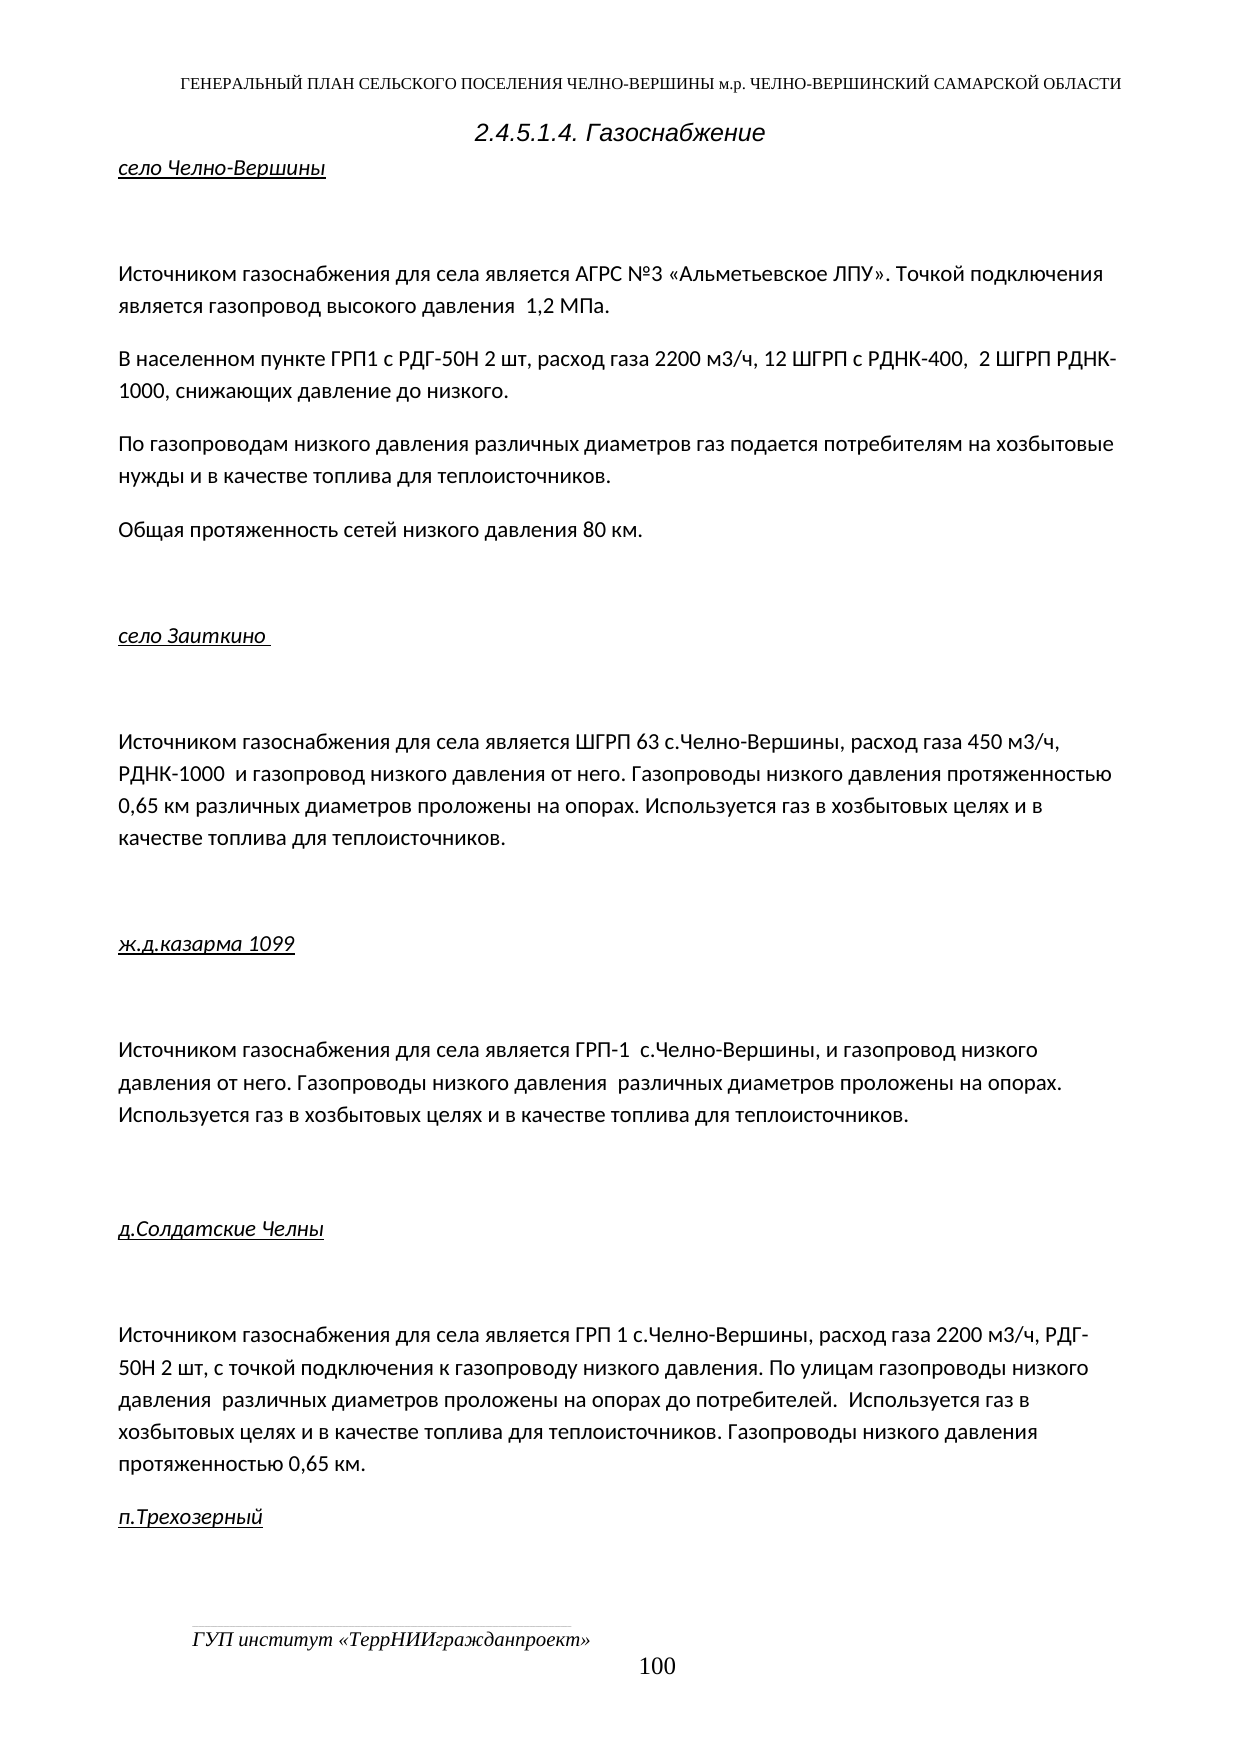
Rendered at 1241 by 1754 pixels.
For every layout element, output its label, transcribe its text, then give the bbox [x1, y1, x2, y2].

text Источником газоснабжения для села является ГРП-1 с.Челно-Вершины, и газопровод низкого давления от него. Газопроводы низкого давления различных диаметров проложены на опорах. Используется газ в хозбытовых целях и в качестве топлива для теплоисточников. [118, 1035, 1122, 1128]
text п.Трехозерный [118, 1502, 1122, 1530]
text Источником газоснабжения для села является ШГРП 63 с.Челно-Вершины, расход газа 450 м3/ч, РДНК-1000 и газопровод низкого давления от него. Газопроводы низкого давления протяженностью 0,65 км различных диаметров проложены на опорах. Используется газ в хозбытовых целях и в качестве топлива для теплоисточников. [118, 727, 1122, 851]
text ж.д.казарма 1099 [118, 929, 1122, 957]
text В населенном пункте ГРП1 с РДГ-50Н 2 шт, расход газа 2200 м3/ч, 12 ШГРП с РДНК-400, 2 ШГРП РДНК-1000, снижающих давление до низкого. [118, 344, 1122, 404]
text д.Солдатские Челны [118, 1214, 1122, 1243]
text Источником газоснабжения для села является ГРП 1 с.Челно-Вершины, расход газа 2200 м3/ч, РДГ-50Н 2 шт, с точкой подключения к газопроводу низкого давления. По улицам газопроводы низкого давления различных диаметров проложены на опорах до потребителей. Используется газ в хозбытовых целях и в качестве топлива для теплоисточников. Газопроводы низкого давления протяженностью 0,65 км. [118, 1321, 1122, 1477]
text село Челно-Вершины [118, 153, 1122, 181]
subtitle 2.4.5.1.4. Газоснабжение [118, 118, 1122, 147]
text Источником газоснабжения для села является АГРС №3 «Альметьевское ЛПУ». Точкой подключения является газопровод высокого давления 1,2 МПа. [118, 259, 1122, 319]
text село Заиткино [118, 621, 1122, 649]
text По газопроводам низкого давления различных диаметров газ подается потребителям на хозбытовые нужды и в качестве топлива для теплоисточников. [118, 429, 1122, 490]
text Общая протяженность сетей низкого давления 80 км. [118, 515, 1122, 543]
